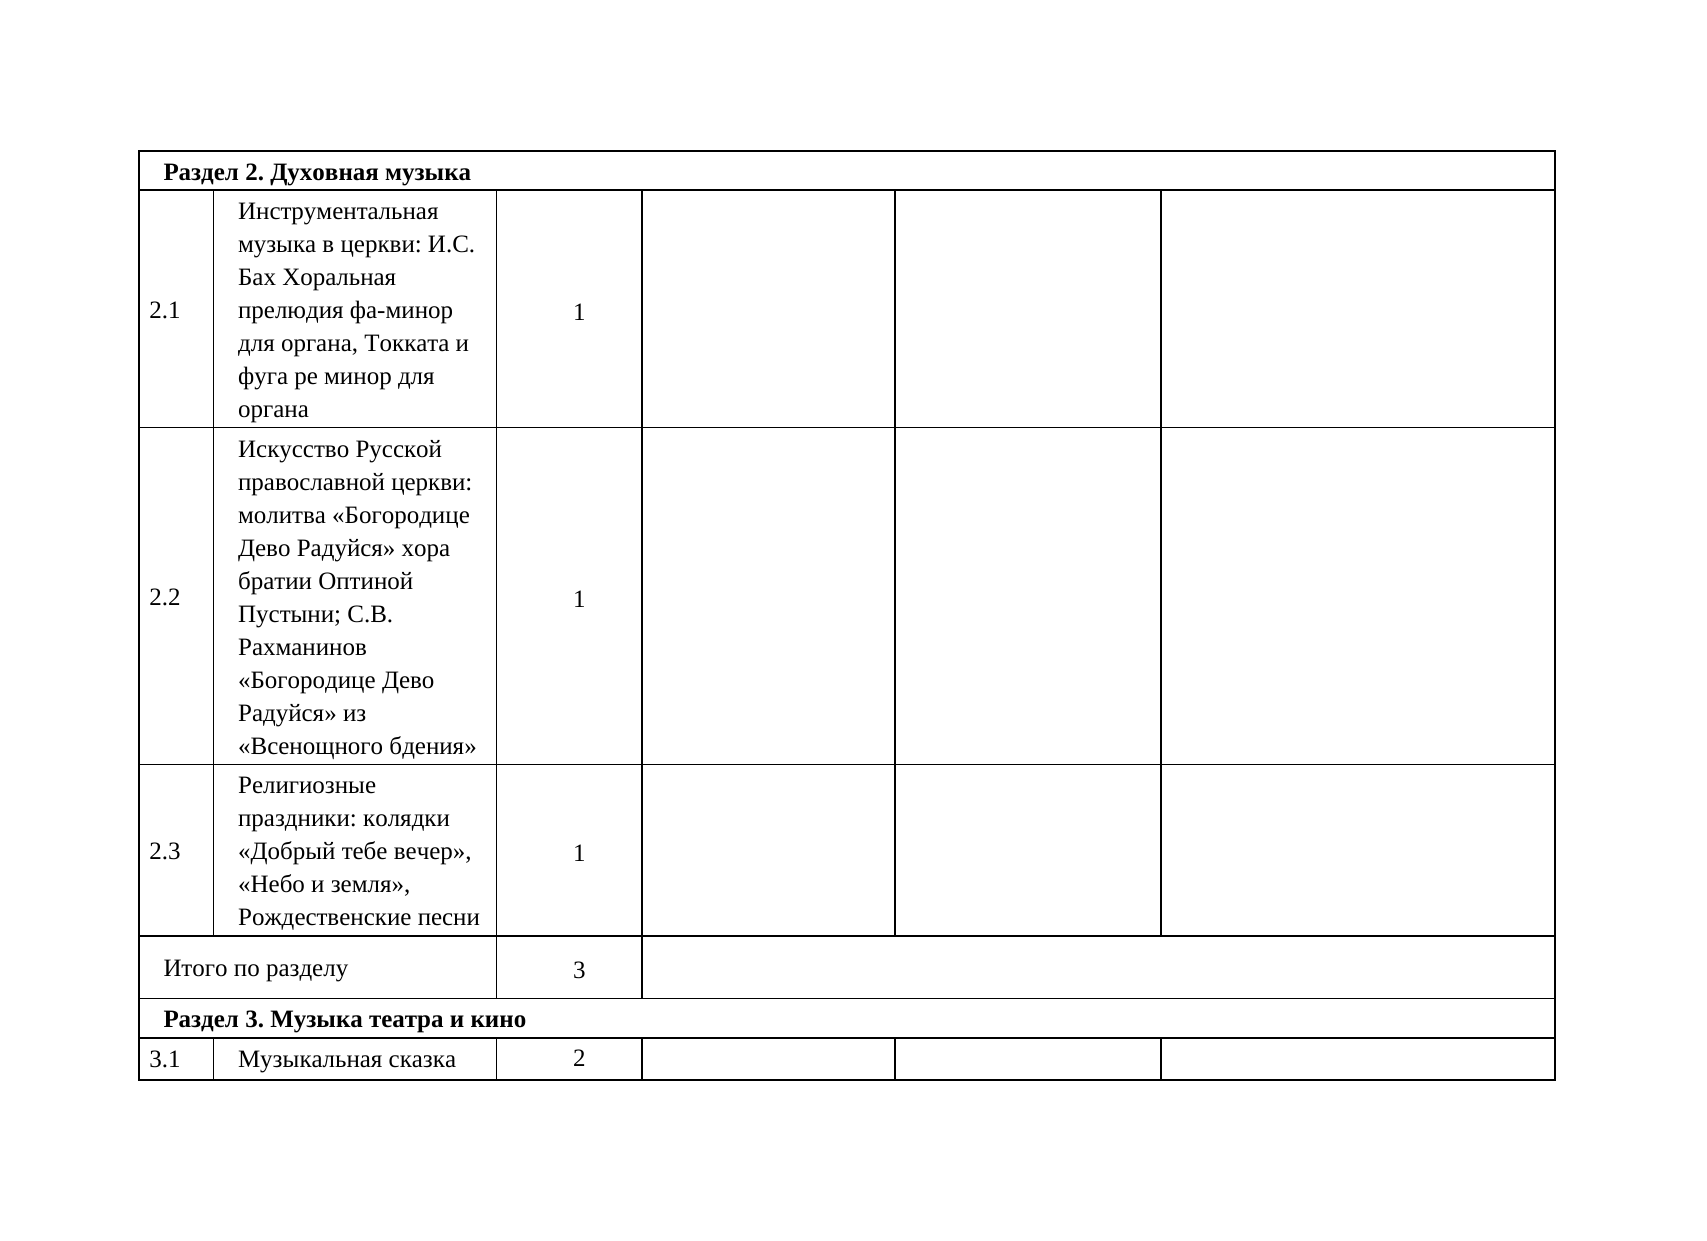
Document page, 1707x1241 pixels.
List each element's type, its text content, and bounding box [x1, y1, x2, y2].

table_cell Раздел 2. Духовная музыка [140, 152, 1554, 189]
table_cell [1162, 191, 1554, 427]
table_cell [896, 765, 1160, 935]
table_cell 2 [497, 1039, 641, 1079]
table_cell [643, 1039, 894, 1079]
table_cell 1 [497, 191, 641, 427]
table_cell 2.2 [140, 428, 213, 763]
table_cell [1162, 765, 1554, 935]
table_cell 1 [497, 765, 641, 935]
table_cell Искусство Русской православной церкви: молитва «Богородице Дево Радуйся» хора братии Оптиной Пустыни; С.В. Рахманинов «Богородице Дево Радуйся» из «Всенощного бдения» [214, 428, 496, 763]
table_cell 3 [497, 937, 641, 998]
table_cell 2.3 [140, 765, 213, 935]
table_cell Инструментальная музыка в церкви: И.С. Бах Хоральная прелюдия фа-минор для органа, Токката и фуга ре минор для органа [214, 191, 496, 427]
table_cell [643, 428, 894, 763]
table_cell Религиозные праздники: колядки «Добрый тебе вечер», «Небо и земля», Рождественские песни [214, 765, 496, 935]
table_cell [896, 1039, 1160, 1079]
table_cell [896, 428, 1160, 763]
table_cell [643, 765, 894, 935]
table_cell [896, 191, 1160, 427]
table_cell [643, 937, 1554, 998]
table_cell 1 [497, 428, 641, 763]
table_cell [1162, 428, 1554, 763]
table_cell 3.1 [140, 1039, 213, 1079]
table_cell [1162, 1039, 1554, 1079]
table_cell Итого по разделу [140, 937, 496, 998]
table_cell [214, 1039, 496, 1079]
table_cell 2.1 [140, 191, 213, 427]
table_cell Раздел 3. Музыка театра и кино [140, 999, 1554, 1037]
table_cell [643, 191, 894, 427]
